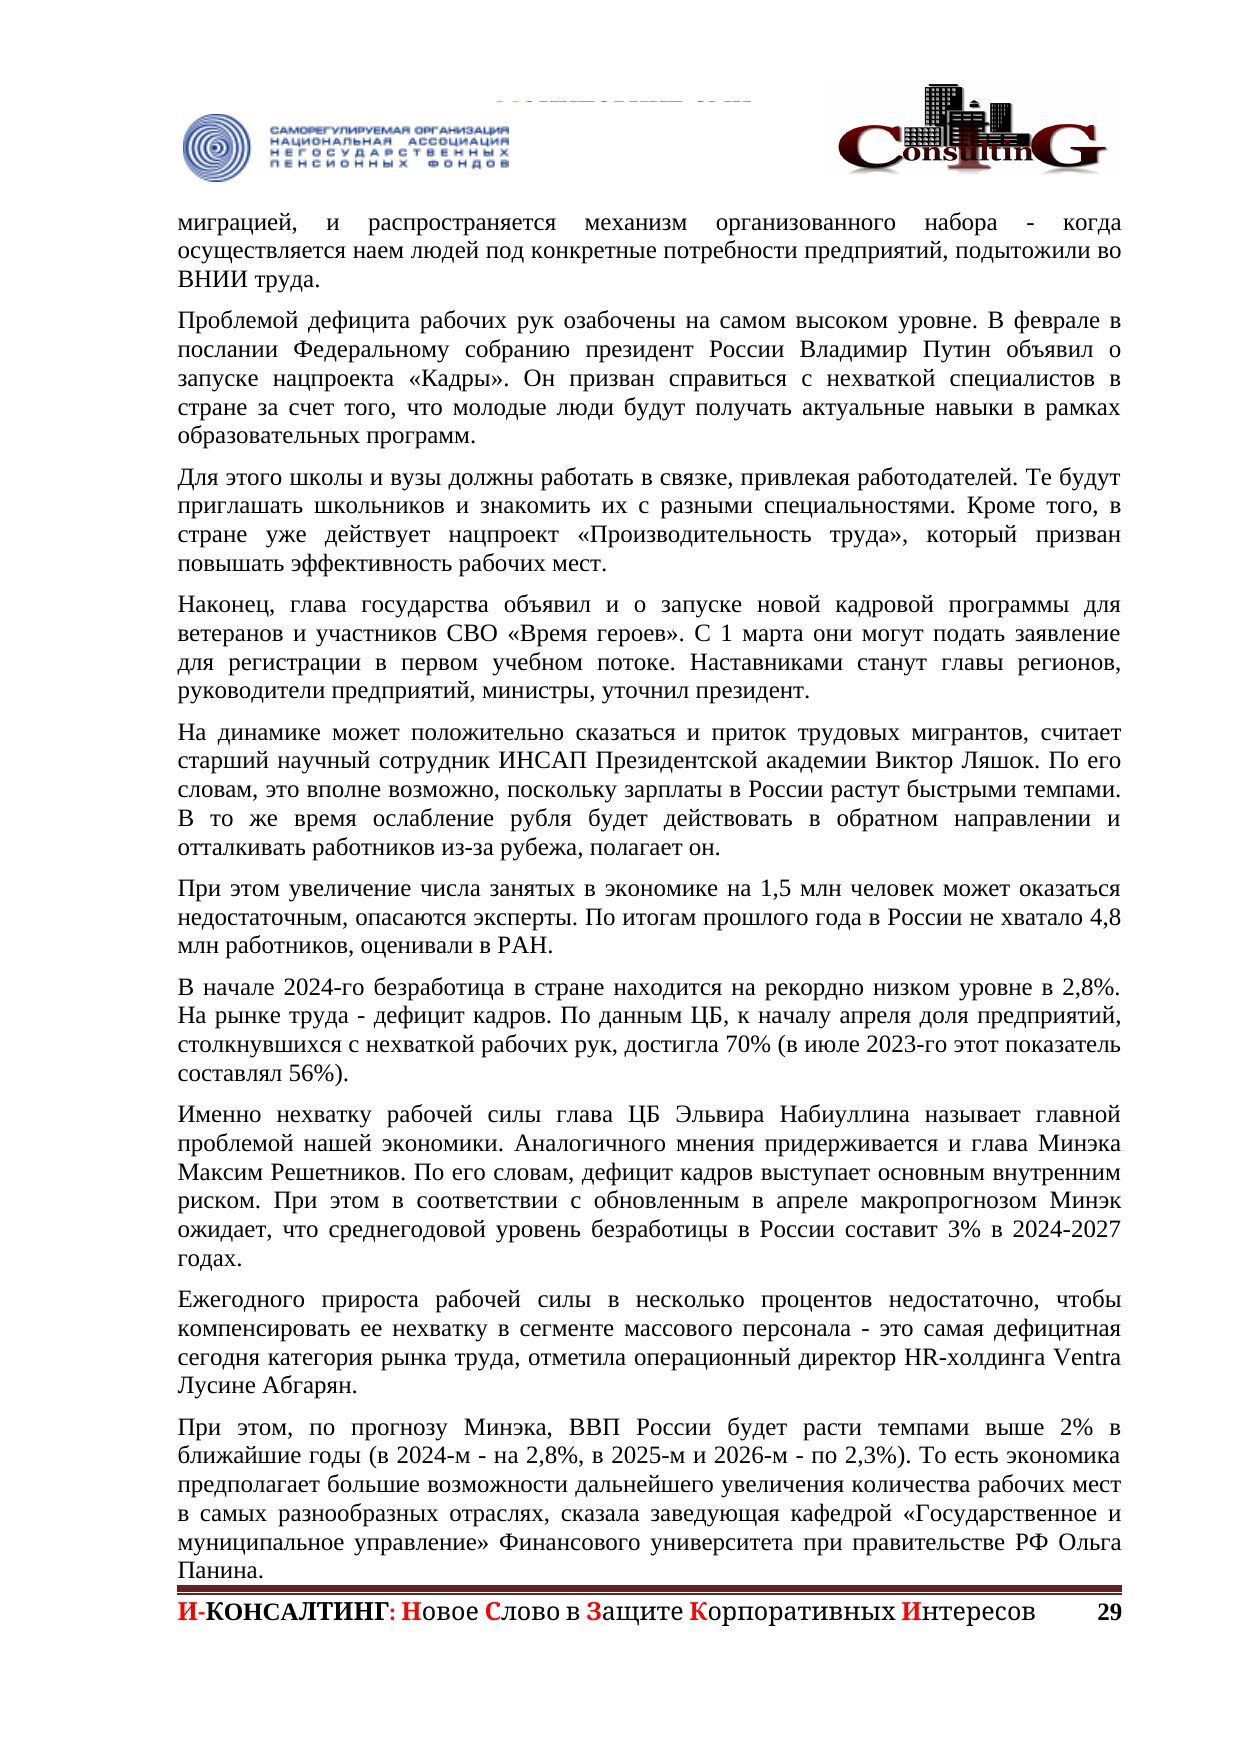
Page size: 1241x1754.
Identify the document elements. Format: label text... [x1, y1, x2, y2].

text На динамике может положительно сказаться и приток трудовых мигрантов, считает старший научный сотрудник ИНСАП Президентской академии Виктор Ляшок. По его словам, это вполне возможно, поскольку зарплаты в России растут быстрыми темпами. В то же время ослабление рубля будет действовать в обратном направлении и отталкивать работников из-за рубежа, полагает он. [177, 717, 1122, 861]
text При этом увеличение числа занятых в экономике на 1,5 млн человек может оказаться недостаточным, опасаются эксперты. По итогам прошлого года в России не хватало 4,8 млн работников, оценивали в РАН. [177, 873, 1122, 959]
text Для этого школы и вузы должны работать в связке, привлекая работодателей. Те будут приглашать школьников и знакомить их с разными специальностями. Кроме того, в стране уже действует нацпроект «Производительность труда», который призван повышать эффективность рабочих мест. [177, 462, 1122, 577]
picture [821, 73, 1122, 182]
text В начале 2024-го безработица в стране находится на рекордно низком уровне в 2,8%. На рынке труда - дефицит кадров. По данным ЦБ, к началу апреля доля предприятий, столкнувшихся с нехваткой рабочих рук, достигла 70% (в июле 2023-го этот показатель составлял 56%). [177, 972, 1122, 1087]
text Именно нехватку рабочей силы глава ЦБ Эльвира Набиуллина называет главной проблемой нашей экономики. Аналогичного мнения придерживается и глава Минэка Максим Решетников. По его словам, дефицит кадров выступает основным внутренним риском. При этом в соответствии с обновленным в апреле макропрогнозом Минэк ожидает, что среднегодовой уровень безработицы в России составит 3% в 2024-2027 годах. [177, 1099, 1122, 1272]
picture [183, 114, 509, 182]
text При этом, по прогнозу Минэка, ВВП России будет расти темпами выше 2% в ближайшие годы (в 2024-м - на 2,8%, в 2025-м и 2026-м - по 2,3%). То есть экономика предполагает большие возможности дальнейшего увеличения количества рабочих мест в самых разнообразных отраслях, сказала заведующая кафедрой «Государственное и муниципальное управление» Финансового университета при правительстве РФ Ольга Панина. [177, 1412, 1122, 1584]
text Наконец, глава государства объявил и о запуске новой кадровой программы для ветеранов и участников СВО «Время героев». С 1 марта они могут подать заявление для регистрации в первом учебном потоке. Наставниками станут главы регионов, руководители предприятий, министры, уточнил президент. [177, 589, 1122, 704]
text Проблемой дефицита рабочих рук озабочены на самом высоком уровне. В феврале в послании Федеральному собранию президент России Владимир Путин объявил о запуске нацпроекта «Кадры». Он призван справиться с нехваткой специалистов в стране за счет того, что молодые люди будут получать актуальные навыки в рамках образовательных программ. [177, 306, 1122, 449]
text Ежегодного прироста рабочей силы в несколько процентов недостаточно, чтобы компенсировать ее нехватку в сегменте массового персонала - это самая дефицитная сегодня категория рынка труда, отметила операционный директор HR-холдинга Ventra Лусине Абгарян. [177, 1284, 1122, 1399]
